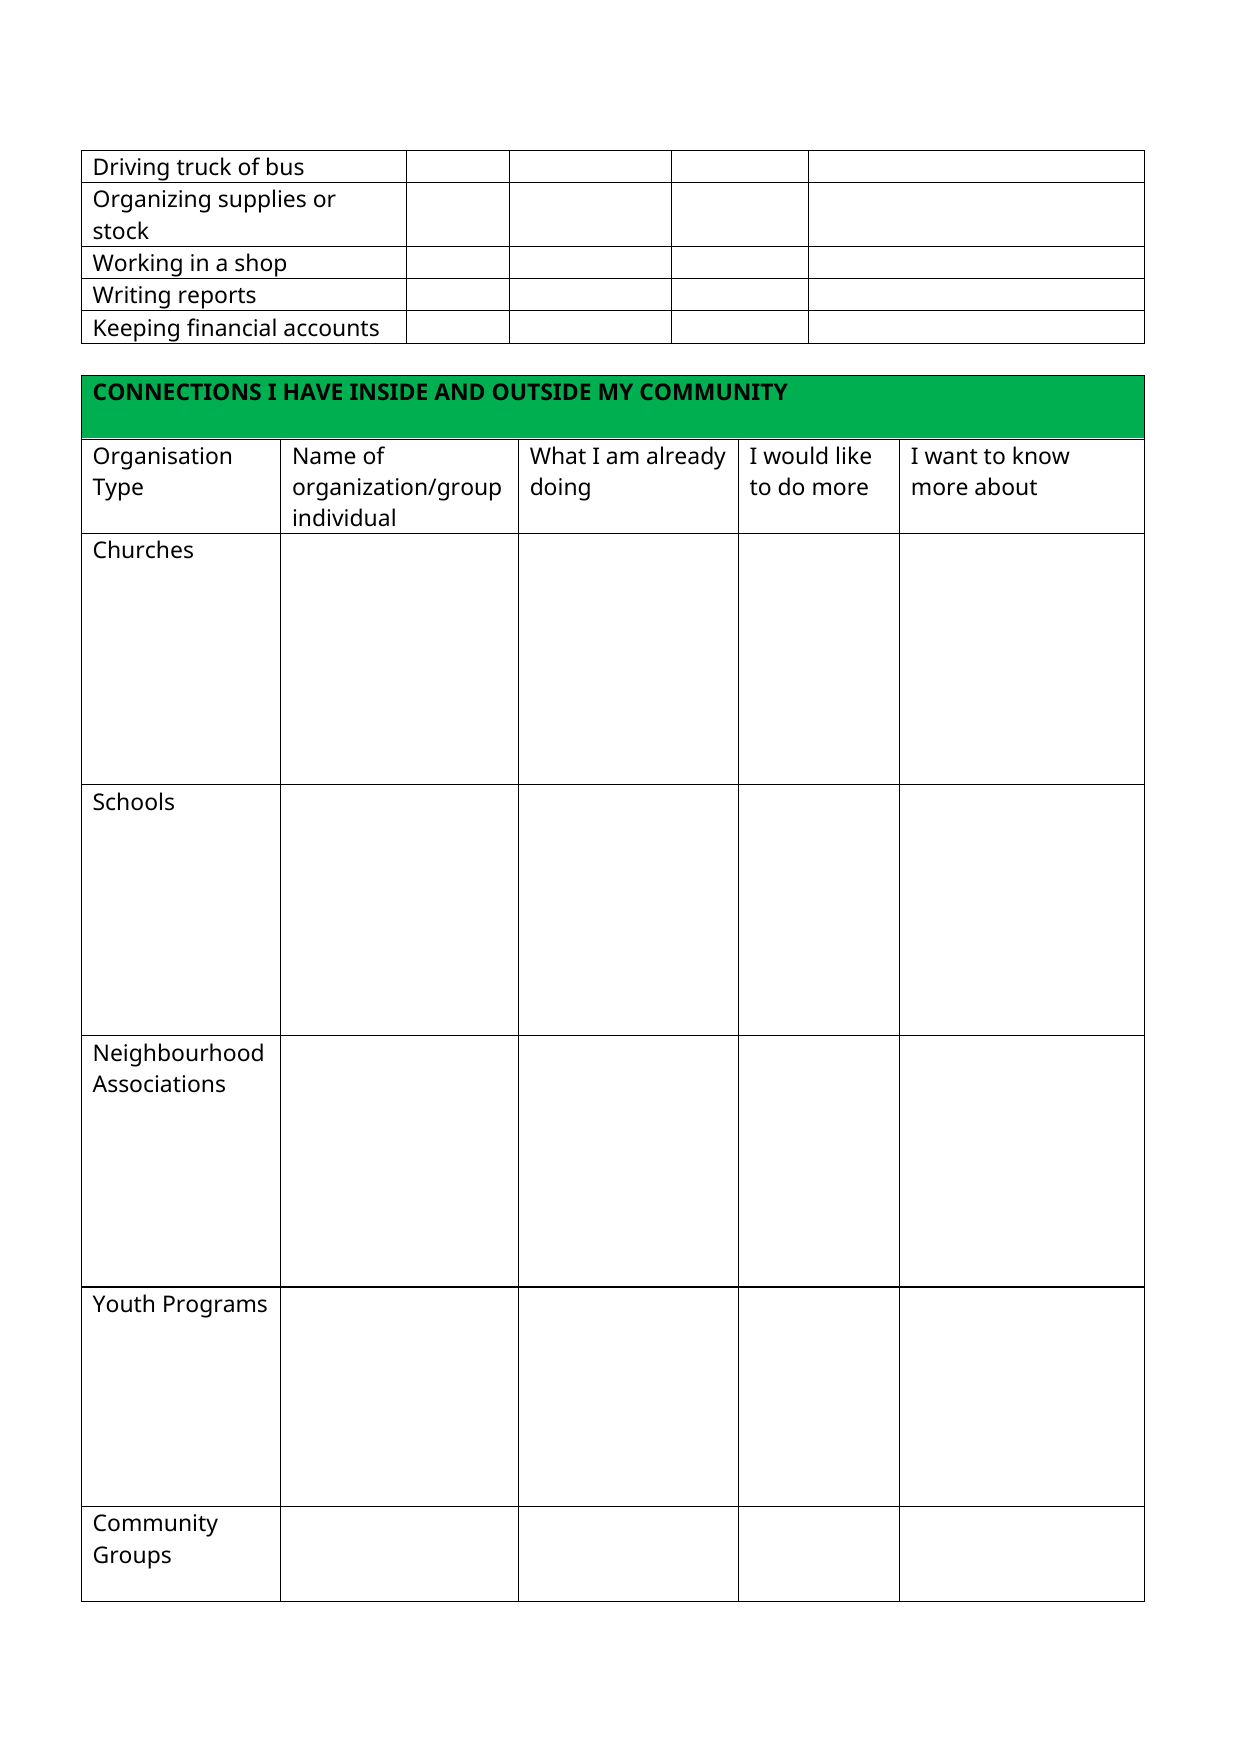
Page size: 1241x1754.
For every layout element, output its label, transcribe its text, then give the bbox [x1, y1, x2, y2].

table_cell Driving truck of bus [82, 151, 406, 182]
table_cell [510, 279, 671, 310]
table_cell [739, 1288, 899, 1506]
table_cell [739, 1036, 899, 1286]
table_cell [407, 279, 509, 310]
table_cell [519, 785, 738, 1035]
table_cell [809, 311, 1144, 343]
table_cell [407, 183, 509, 246]
table_cell [900, 534, 1144, 784]
table_cell [510, 311, 671, 343]
table_cell [519, 534, 738, 784]
table_cell [510, 183, 671, 246]
table_cell Neighbourhood Associations [82, 1036, 280, 1286]
table_cell [900, 1507, 1144, 1601]
table_cell [739, 1507, 899, 1601]
table_cell [519, 1036, 738, 1286]
table_cell I want to know more about [900, 440, 1144, 533]
table_cell [809, 151, 1144, 182]
table_cell [900, 1036, 1144, 1286]
table_cell [510, 151, 671, 182]
table_cell [281, 534, 518, 784]
table_cell [672, 183, 808, 246]
table_cell [407, 151, 509, 182]
table_cell I would like to do more [739, 440, 899, 533]
table_cell [672, 247, 808, 278]
table_cell [510, 247, 671, 278]
table_cell [281, 1036, 518, 1286]
table_cell [407, 311, 509, 343]
table_header CONNECTIONS I HAVE INSIDE AND OUTSIDE MY COMMUNITY [82, 376, 1144, 438]
table_cell Organisation Type [82, 440, 280, 533]
table_cell [900, 785, 1144, 1035]
table_cell Name of organization/group individual [281, 440, 518, 533]
table_cell [407, 247, 509, 278]
table_cell [809, 247, 1144, 278]
table_cell [672, 151, 808, 182]
table_cell [672, 279, 808, 310]
table_cell Working in a shop [82, 247, 406, 278]
table_cell [900, 1288, 1144, 1506]
table_cell [281, 1288, 518, 1506]
table_cell Churches [82, 534, 280, 784]
table_cell Youth Programs [82, 1288, 280, 1506]
table_cell Writing reports [82, 279, 406, 310]
table_cell What I am already doing [519, 440, 738, 533]
table_cell [281, 1507, 518, 1601]
table_cell [809, 279, 1144, 310]
table_cell Community Groups [82, 1507, 280, 1601]
table_cell [519, 1288, 738, 1506]
table_cell [739, 534, 899, 784]
table_cell Organizing supplies or stock [82, 183, 406, 246]
table_cell [281, 785, 518, 1035]
table_cell Keeping financial accounts [82, 311, 406, 343]
table_cell [739, 785, 899, 1035]
table_cell [519, 1507, 738, 1601]
table_cell [809, 183, 1144, 246]
table_cell [672, 311, 808, 343]
table_cell Schools [82, 785, 280, 1035]
